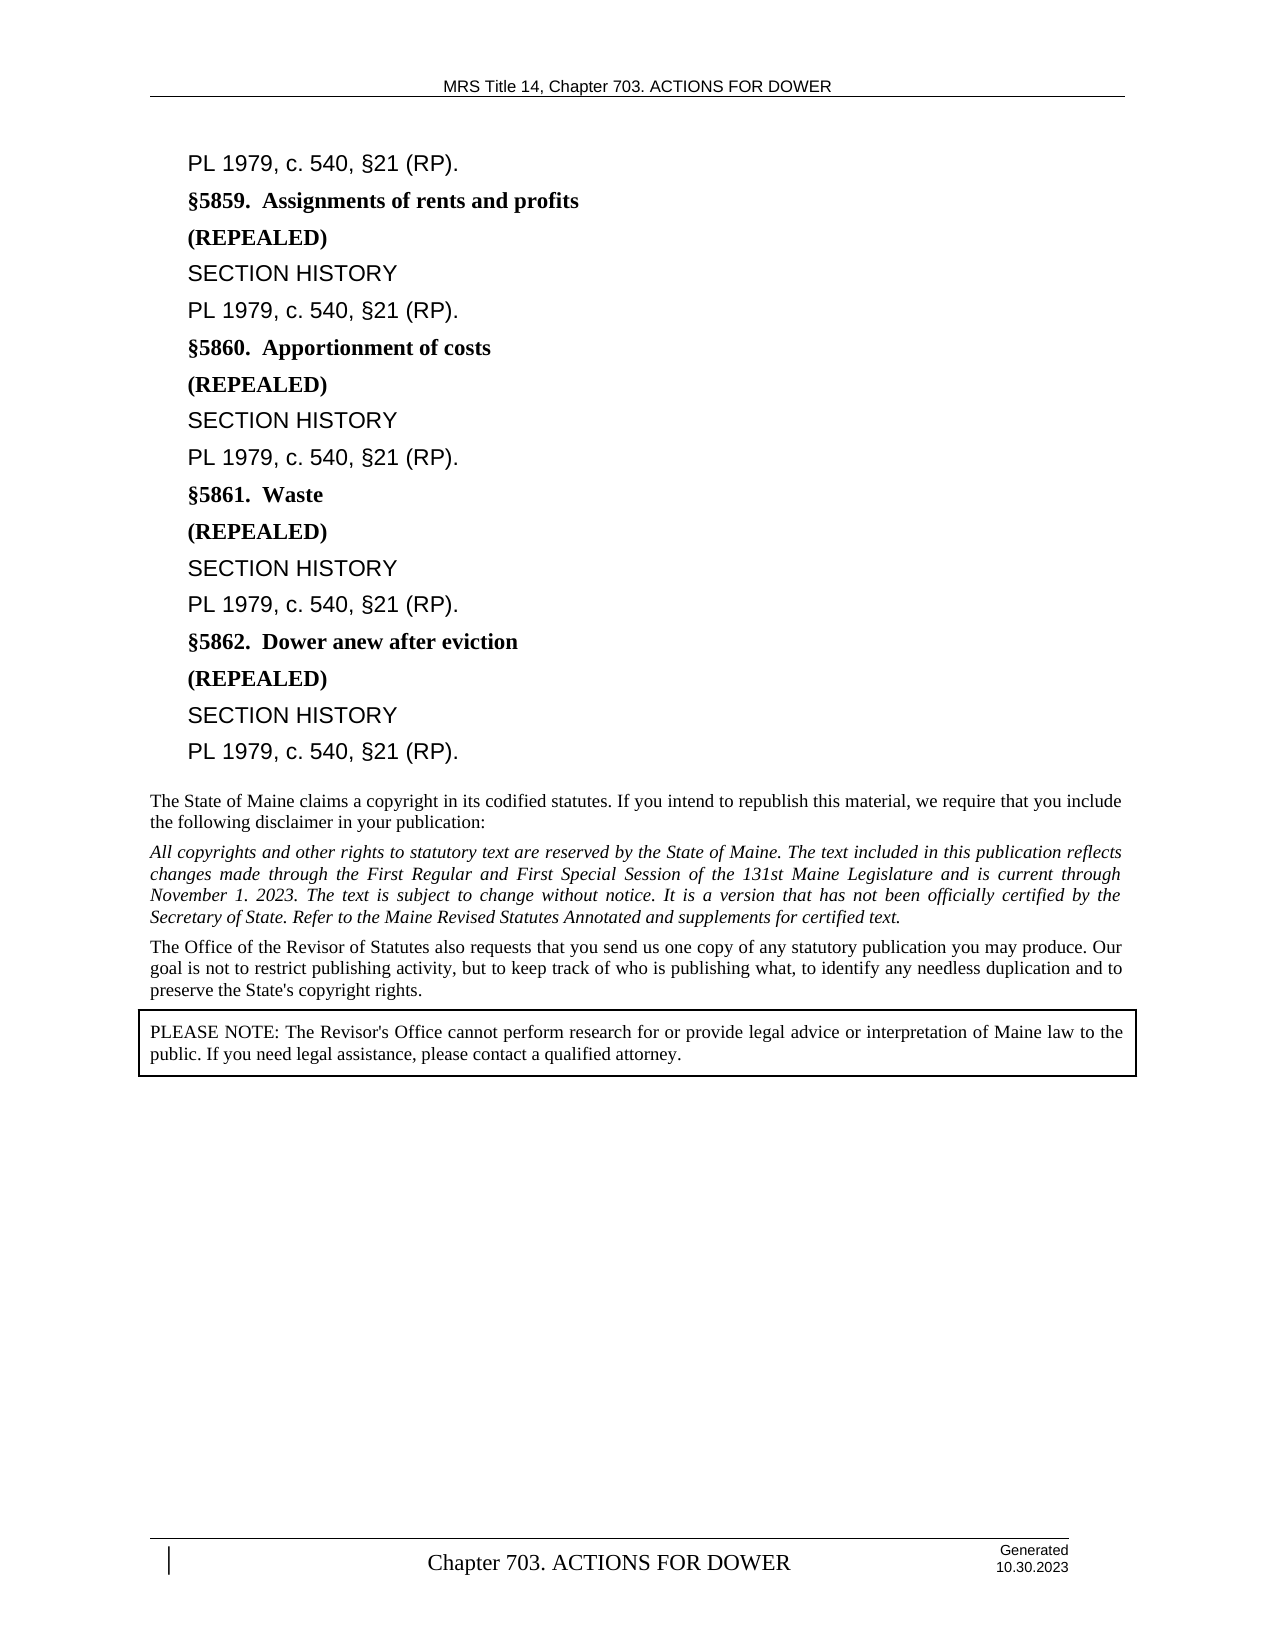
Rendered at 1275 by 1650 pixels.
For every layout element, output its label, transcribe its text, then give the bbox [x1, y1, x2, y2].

text All copyrights and other rights to statutory text are reserved by the State of Maine. The text included in this publication reflects changes made through the First Regular and First Special Session of the 131st Maine Legislature and is current through November 1. 2023 . The text is subject to change without notice. It is a version that has not been officially certified by the Secretary of State. Refer to the Maine Revised Statutes Annotated and supplements for certified text. [150, 841, 1125, 927]
text SECTION HISTORY [187, 554, 1125, 581]
text PL 1979, c. 540, §21 (RP). [187, 738, 1125, 765]
text SECTION HISTORY [187, 260, 1125, 287]
text PL 1979, c. 540, §21 (RP). [187, 591, 1125, 618]
text §5859. Assignments of rents and profits [187, 187, 1125, 213]
text The State of Maine claims a copyright in its codified statutes. If you intend to republish this material, we require that you include the following disclaimer in your publication: [150, 790, 1125, 833]
text §5861. Waste [187, 481, 1125, 507]
text PL 1979, c. 540, §21 (RP). [187, 150, 1125, 176]
text The Office of the Revisor of Statutes also requests that you send us one copy of any statutory publication you may produce. Our goal is not to restrict publishing activity, but to keep track of who is publishing what, to identify any needless duplication and to preserve the State's copyright rights. [150, 936, 1125, 1000]
text PL 1979, c. 540, §21 (RP). [187, 444, 1125, 471]
text PL 1979, c. 540, §21 (RP). [187, 297, 1125, 323]
text PLEASE NOTE: The Revisor's Office cannot perform research for or provide legal advice or interpretation of Maine law to the public. If you need legal assistance, please contact a qualified attorney. [140, 1011, 1135, 1075]
text (REPEALED) [187, 518, 1125, 544]
text SECTION HISTORY [187, 407, 1125, 434]
text §5860. Apportionment of costs [187, 334, 1125, 360]
text (REPEALED) [187, 223, 1125, 250]
text (REPEALED) [187, 665, 1125, 691]
text SECTION HISTORY [187, 702, 1125, 728]
text (REPEALED) [187, 371, 1125, 397]
text §5862. Dower anew after eviction [187, 628, 1125, 654]
